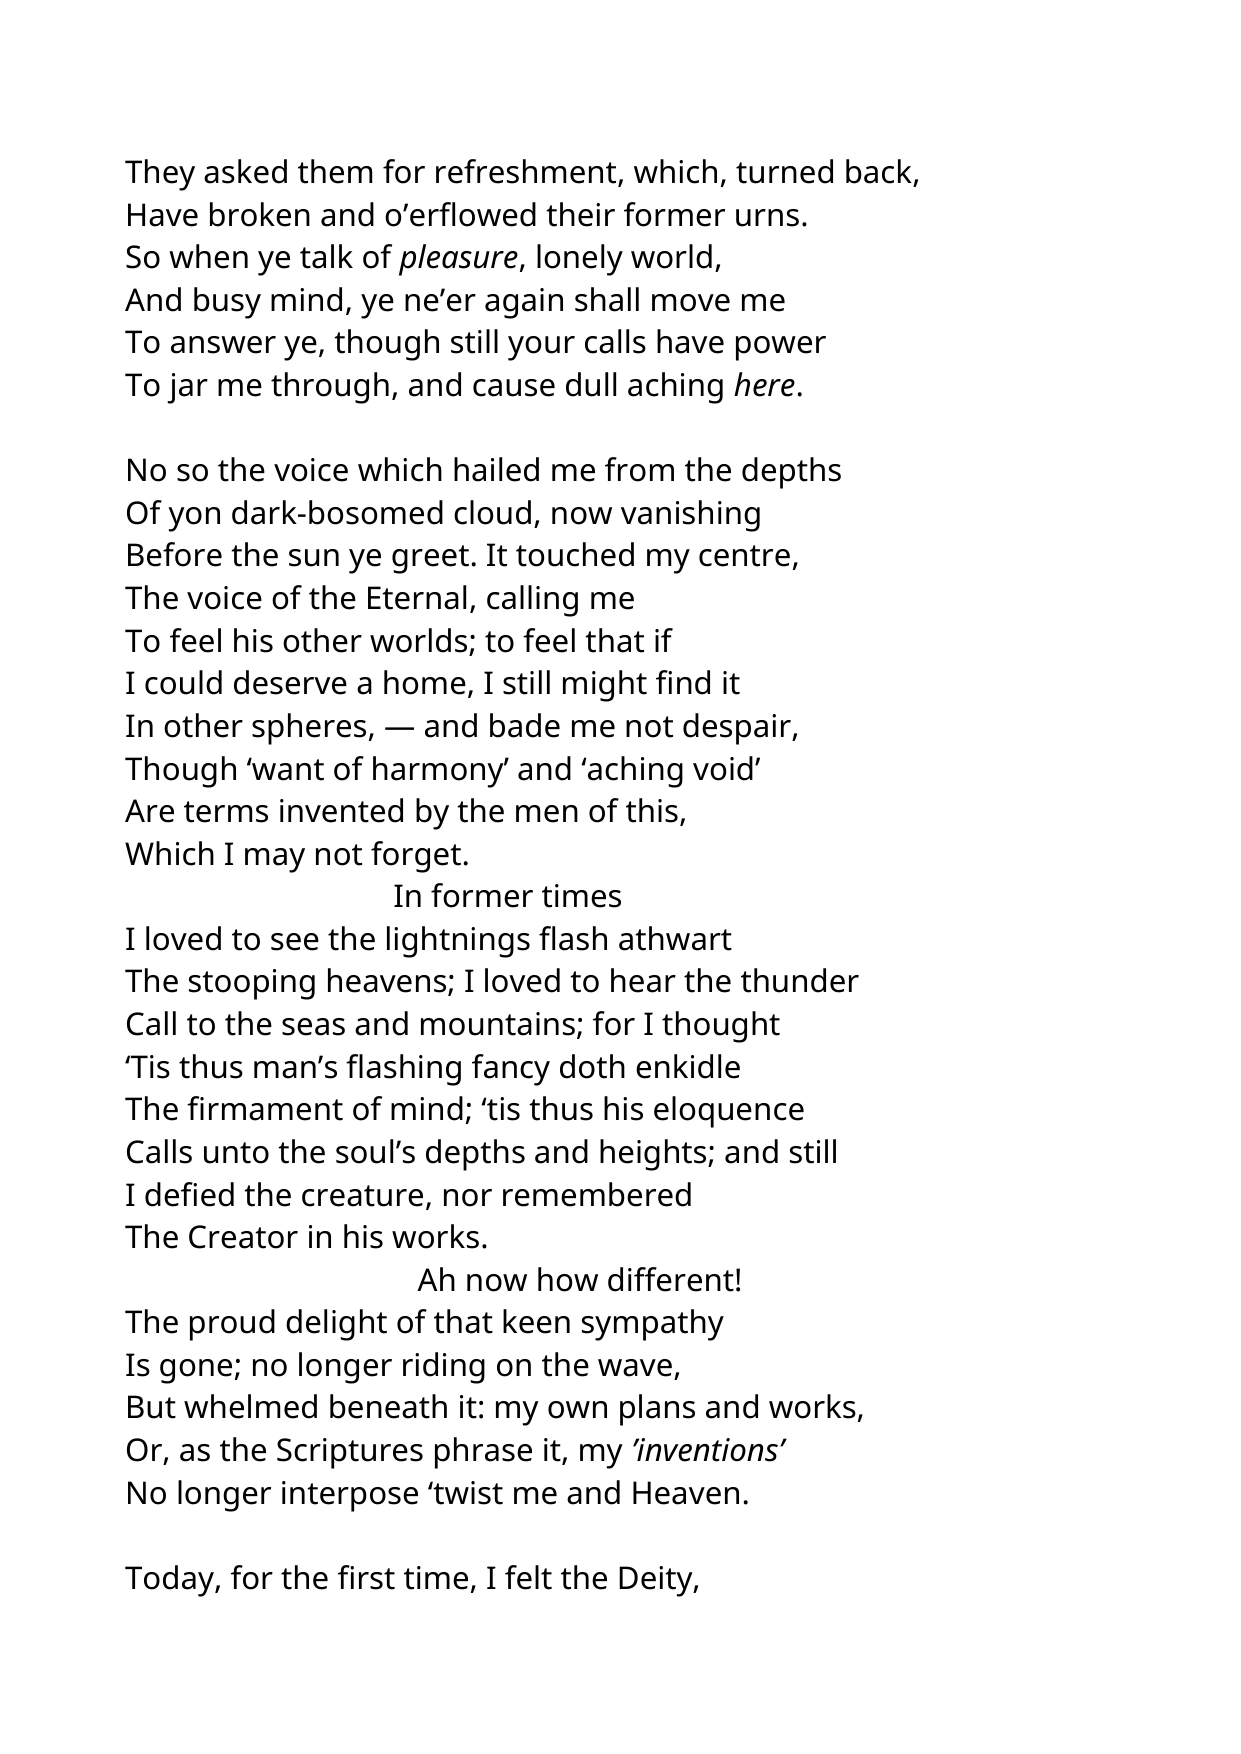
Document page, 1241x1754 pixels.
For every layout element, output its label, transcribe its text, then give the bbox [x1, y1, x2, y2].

text ‘Tis thus man’s flashing fancy doth enkidle [125, 1045, 1090, 1087]
text The firmament of mind; ‘tis thus his eloquence [125, 1087, 1090, 1130]
text Are terms invented by the men of this, [125, 789, 1090, 832]
text Which I may not forget. [125, 832, 1090, 874]
text To feel his other worlds; to feel that if [125, 619, 1090, 661]
text To jar me through, and cause dull aching here. [125, 363, 1090, 406]
text Before the sun ye greet. It touched my centre, [125, 533, 1090, 576]
text So when ye talk of pleasure, lonely world, [125, 235, 1090, 278]
text I could deserve a home, I still might find it [125, 661, 1090, 704]
text The voice of the Eternal, calling me [125, 576, 1090, 619]
text Of yon dark-bosomed cloud, now vanishing [125, 491, 1090, 533]
text In other spheres, — and bade me not despair, [125, 704, 1090, 746]
text Though ‘want of harmony’ and ‘aching void’ [125, 746, 1090, 789]
text Have broken and o’erflowed their former urns. [125, 193, 1090, 235]
text To answer ye, though still your calls have power [125, 320, 1090, 363]
text In former times [125, 874, 1090, 917]
text Calls unto the soul’s depths and heights; and still [125, 1130, 1090, 1172]
text They asked them for refreshment, which, turned back, [125, 150, 1090, 193]
text The stooping heavens; I loved to hear the thunder [125, 959, 1090, 1002]
text Ah now how different! [125, 1258, 1090, 1300]
text No so the voice which hailed me from the depths [125, 448, 1090, 491]
text Or, as the Scriptures phrase it, my ’inventions’ [125, 1428, 1090, 1471]
text The proud delight of that keen sympathy [125, 1300, 1090, 1343]
text No longer interpose ‘twist me and Heaven. [125, 1471, 1090, 1513]
text Is gone; no longer riding on the wave, [125, 1343, 1090, 1386]
text Call to the seas and mountains; for I thought [125, 1002, 1090, 1045]
text And busy mind, ye ne’er again shall move me [125, 278, 1090, 320]
text I defied the creature, nor remembered [125, 1172, 1090, 1215]
text I loved to see the lightnings flash athwart [125, 917, 1090, 959]
text The Creator in his works. [125, 1215, 1090, 1258]
text But whelmed beneath it: my own plans and works, [125, 1386, 1090, 1428]
text Today, for the first time, I felt the Deity, [125, 1556, 1090, 1598]
